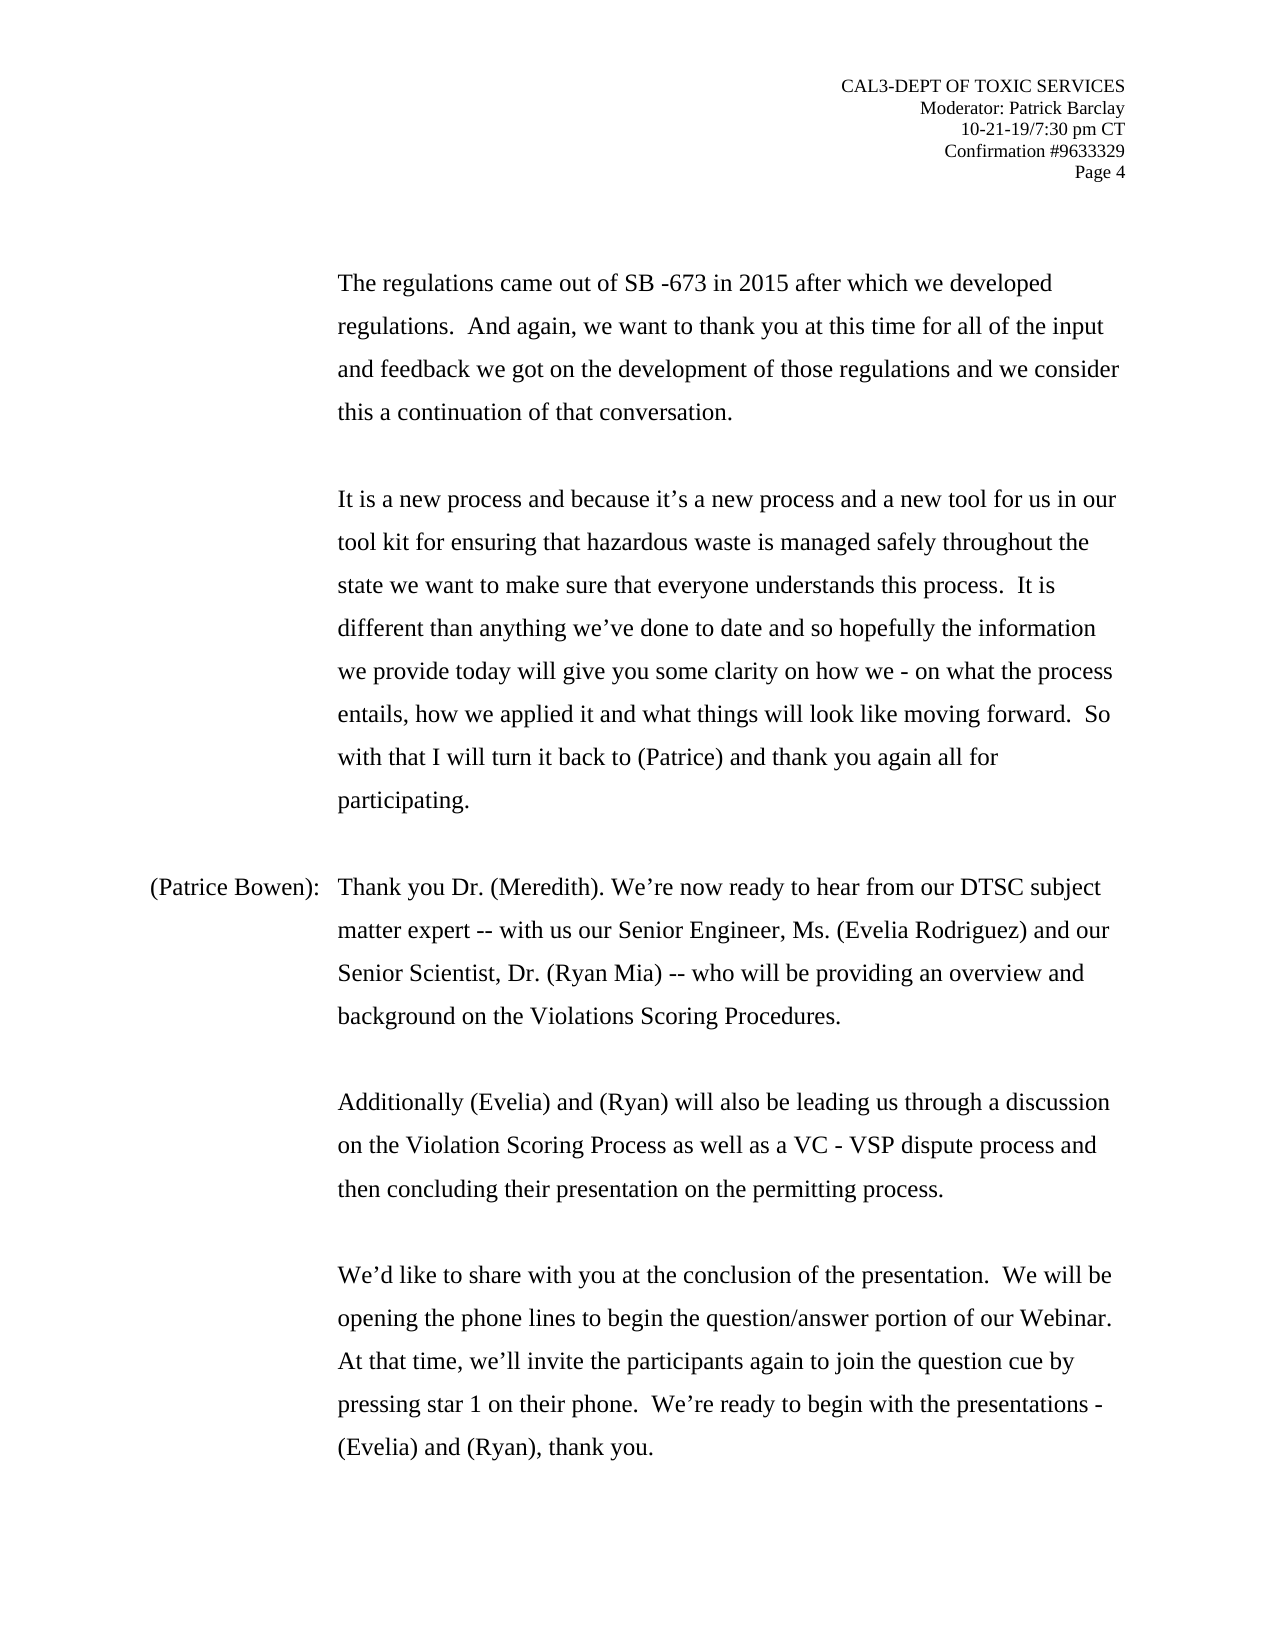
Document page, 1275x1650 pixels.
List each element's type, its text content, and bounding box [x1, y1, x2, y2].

text Additionally (Evelia) and (Ryan) will also be leading us through a discussion on the Violation Scoring Process as well as a VC - VSP dispute process and then concluding their presentation on the permitting process. [150, 1087, 1125, 1202]
text We’d like to share with you at the conclusion of the presentation. We will be opening the phone lines to begin the question/answer portion of our Webinar. At that time, we’ll invite the participants again to join the question cue by pressing star 1 on their phone. We’re ready to begin with the presentations - (Evelia) and (Ryan), thank you. [150, 1260, 1125, 1461]
text It is a new process and because it’s a new process and a new tool for us in our tool kit for ensuring that hazardous waste is managed safely throughout the state we want to make sure that everyone understands this process. It is different than anything we’ve done to date and so hopefully the information we provide today will give you some clarity on how we - on what the process entails, how we applied it and what things will look like moving forward. So with that I will turn it back to (Patrice) and thank you again all for participating. [150, 484, 1125, 814]
text (Patrice Bowen): Thank you Dr. (Meredith). We’re now ready to hear from our DTSC subject matter expert -- with us our Senior Engineer, Ms. (Evelia Rodriguez) and our Senior Scientist, Dr. (Ryan Mia) -- who will be providing an overview and background on the Violations Scoring Procedures. [150, 872, 1125, 1030]
text The regulations came out of SB -673 in 2015 after which we developed regulations. And again, we want to thank you at this time for all of the input and feedback we got on the development of those regulations and we consider this a continuation of that conversation. [150, 268, 1125, 426]
